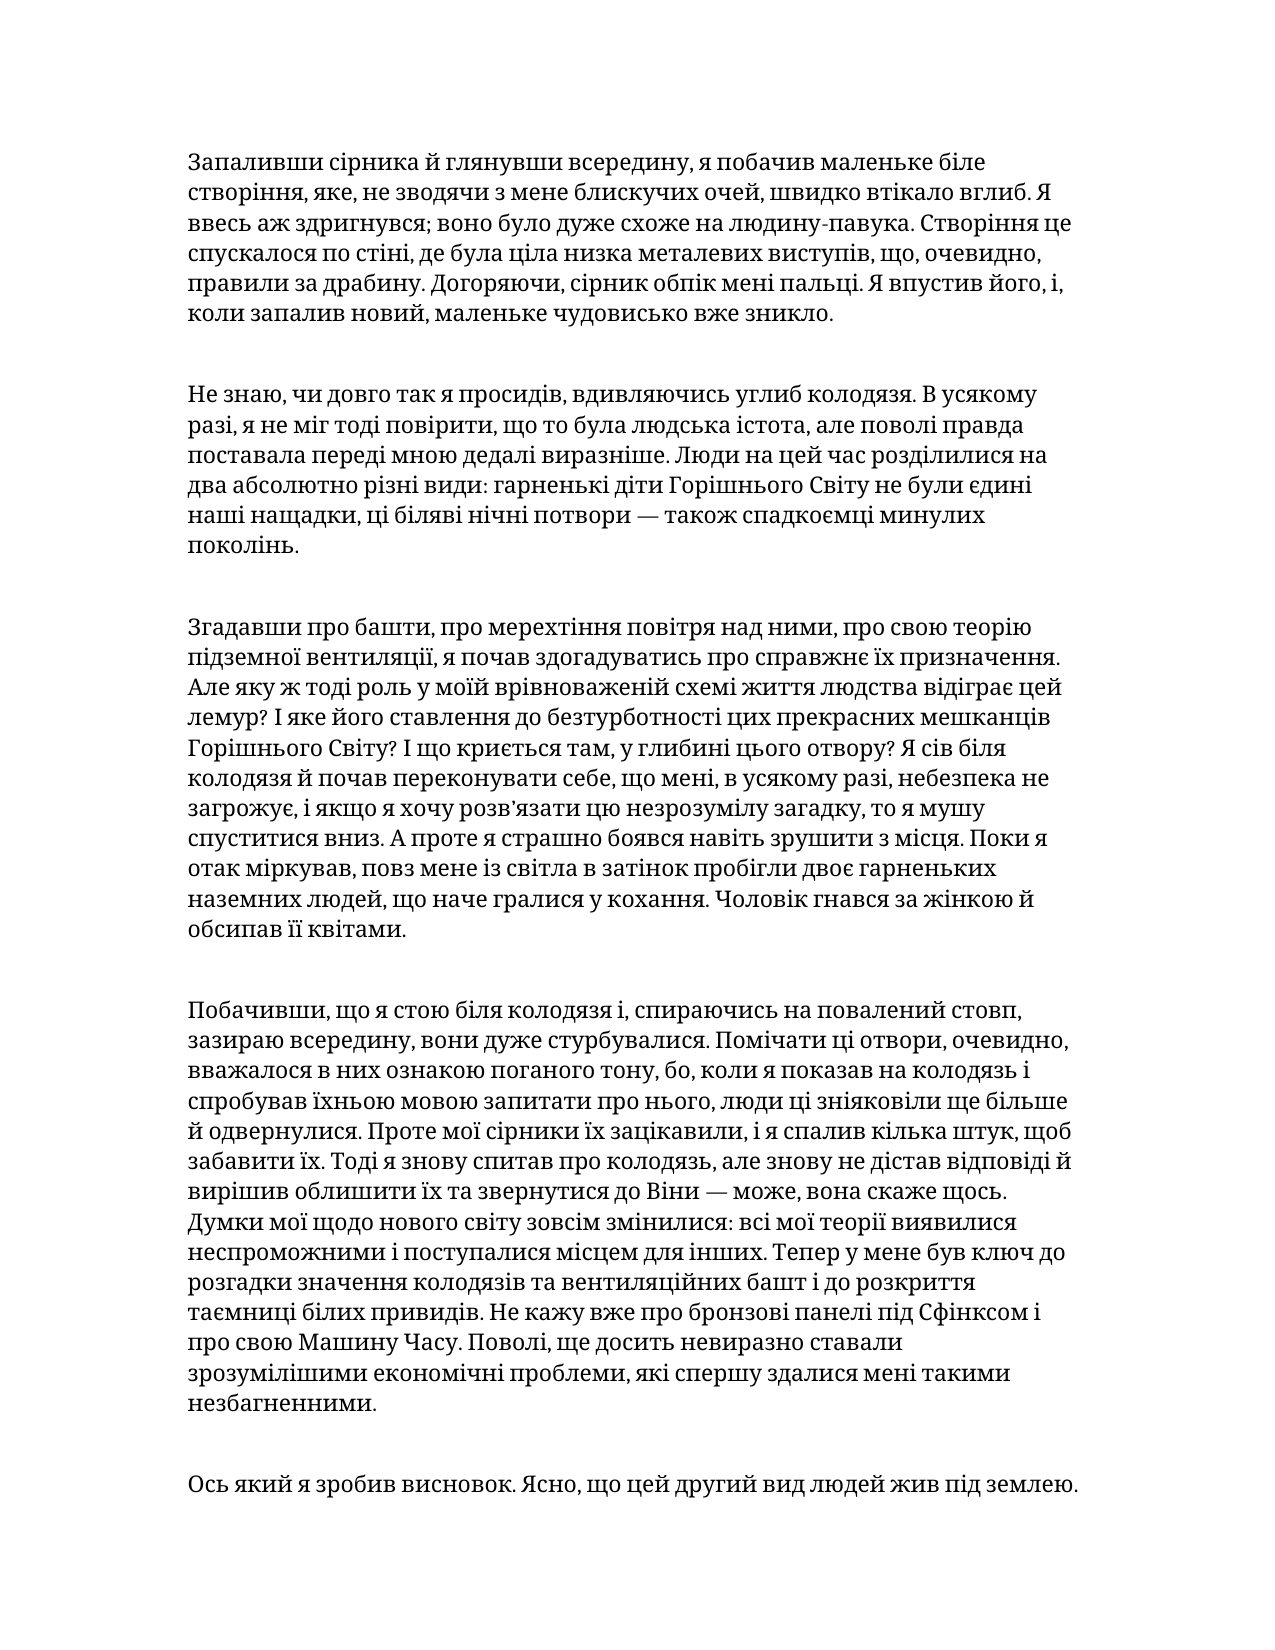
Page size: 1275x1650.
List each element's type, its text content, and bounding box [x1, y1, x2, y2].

text Згадавши про башти, про мерехтіння повітря над ними, про свою теорію підземної вентиляції, я почав здогадуватись про справжнє їх призначення. Але яку ж тоді роль у моїй врівноваженій схемі життя людства відіграє цей лемур? І яке його ставлення до безтурботності цих прекрасних мешканців Горішнього Світу? І що криється там, у глибині цього отвору? Я сів біля колодязя й почав переконувати себе, що мені, в усякому разі, небезпека не загрожує, і якщо я хочу розв’язати цю незрозумілу загадку, то я мушу спуститися вниз. А проте я страшно боявся навіть зрушити з місця. Поки я отак міркував, повз мене із світла в затінок пробігли двоє гарненьких наземних людей, що наче гралися у кохання. Чоловік гнався за жінкою й обсипав її квітами. [187, 584, 1087, 943]
text Не знаю, чи довго так я просидів, вдивляючись углиб колодязя. В усякому разі, я не міг тоді повірити, що то була людська істота, але поволі правда поставала переді мною дедалі виразніше. Люди на цей час розділилися на два абсолютно різні види: гарненькі діти Горішнього Світу не були єдині наші нащадки, ці біляві нічні потвори — також спадкоємці минулих поколінь. [187, 352, 1087, 560]
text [187, 150, 1087, 327]
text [187, 1442, 1087, 1498]
text Побачивши, що я стою біля колодязя і, спираючись на повалений стовп, зазираю всередину, вони дуже стурбувалися. Помічати ці отвори, очевидно, вважалося в них ознакою поганого тону, бо, коли я показав на колодязь і спробував їхньою мовою запитати про нього, люди ці зніяковіли ще більше й одвернулися. Проте мої сірники їх зацікавили, і я спалив кілька штук, щоб забавити їх. Тоді я знову спитав про колодязь, але знову не дістав відповіді й вирішив облишити їх та звернутися до Віни — може, вона скаже щось. Думки мої щодо нового світу зовсім змінилися: всі мої теорії виявилися неспроможними і поступалися місцем для інших. Тепер у мене був ключ до розгадки значення колодязів та вентиляційних башт і до розкриття таємниці білих привидів. Не кажу вже про бронзові панелі під Сфінксом і про свою Машину Часу. Поволі, ще досить невиразно ставали зрозумілішими економічні проблеми, які спершу здалися мені такими незбагненними. [187, 968, 1087, 1417]
